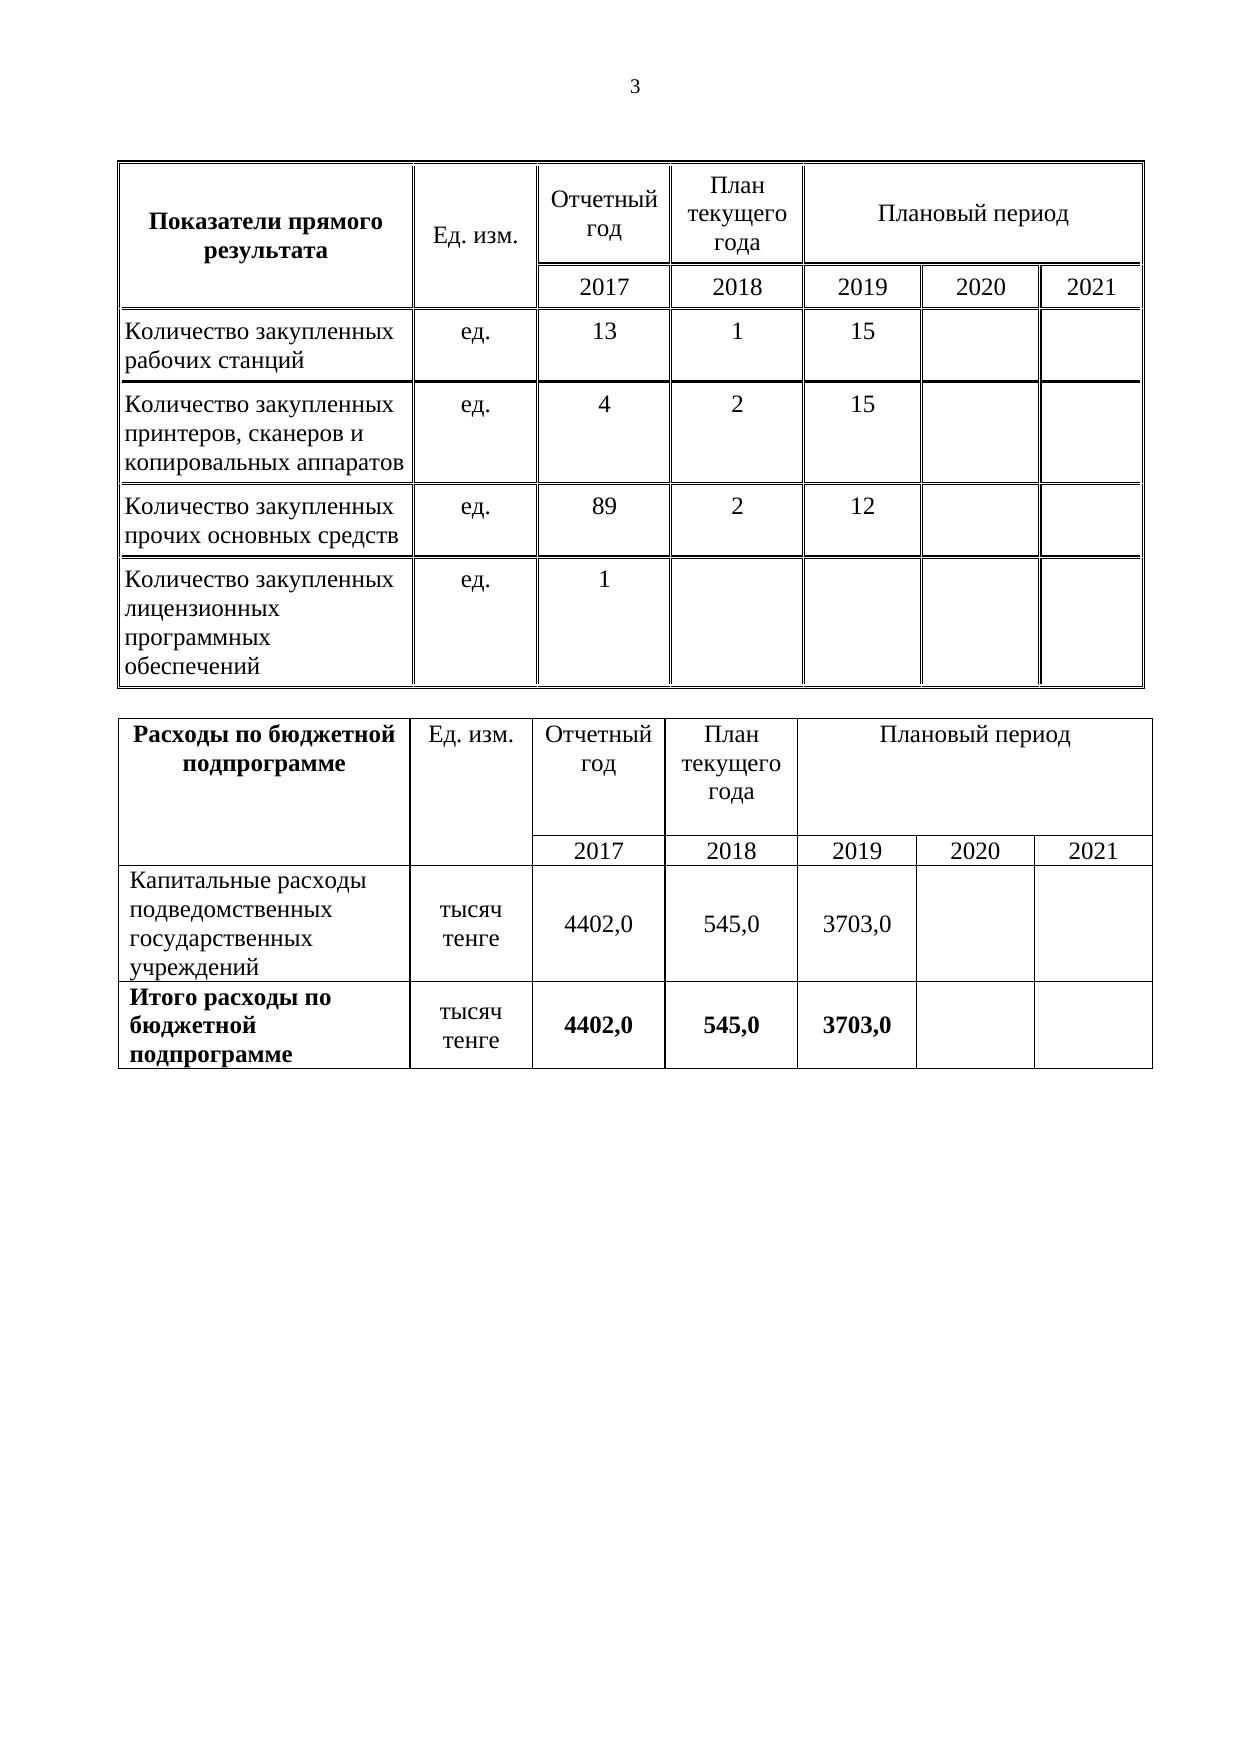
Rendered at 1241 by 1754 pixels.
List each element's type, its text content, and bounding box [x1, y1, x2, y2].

table_cell [1035, 982, 1152, 1068]
table_cell [922, 555, 1040, 686]
table_cell 2021 [1035, 836, 1152, 864]
table_cell [1040, 482, 1143, 555]
table_cell 12 [805, 485, 920, 555]
table_cell 545,0 [666, 982, 797, 1068]
table_cell Количество закупленных прочих основных средств [118, 482, 413, 555]
table_cell 4402,0 [533, 982, 664, 1068]
table_cell ед. [415, 485, 536, 555]
table_cell тысяч тенге [411, 982, 532, 1068]
table_cell 4402,0 [533, 866, 664, 981]
table_cell 1 [672, 310, 802, 380]
table_cell ед. [414, 559, 538, 686]
table_cell [1040, 307, 1143, 380]
table_cell Итого расходы по бюджетной подпрограмме [119, 982, 409, 1068]
table_cell 2020 [917, 836, 1034, 864]
table_cell 2 [672, 383, 802, 482]
table_cell 545,0 [666, 866, 797, 981]
table_cell 15 [805, 310, 920, 380]
table_header Показатели прямого результата [120, 164, 413, 307]
table_cell Количество закупленных принтеров, сканеров и копировальных аппаратов [120, 380, 412, 482]
table_header Отчетный год [533, 719, 664, 835]
table_cell 1 [538, 559, 671, 686]
table_cell [1040, 555, 1142, 686]
table_header Ед. изм. [414, 164, 538, 307]
table_cell Количество закупленных рабочих станций [118, 307, 413, 380]
table_cell 13 [539, 310, 669, 380]
table_header План текущего года [666, 719, 797, 835]
table_cell 2019 [805, 266, 920, 307]
table_header Расходы по бюджетной подпрограмме [119, 719, 409, 864]
table_header Плановый период [804, 164, 1142, 262]
table_cell Капитальные расходы подведомственных государственных учреждений [119, 866, 409, 981]
table_cell [671, 559, 803, 686]
table_cell Количество закупленных лицензионных программных обеспечений [120, 555, 413, 686]
table_cell ед. [415, 310, 536, 380]
table_cell 15 [805, 383, 920, 482]
table_cell 89 [539, 485, 669, 555]
table_cell 2020 [923, 266, 1038, 307]
table_cell 4 [539, 383, 669, 482]
table_cell [917, 982, 1034, 1068]
table_cell 2021 [1042, 262, 1142, 307]
table_header Ед. изм. [411, 719, 532, 864]
table_cell 2018 [672, 266, 802, 307]
table_cell [923, 485, 1038, 555]
table_cell [804, 559, 922, 686]
table_cell [923, 383, 1038, 482]
table_cell [923, 310, 1038, 380]
table_cell тысяч тенге [411, 866, 532, 981]
table_cell ед. [415, 383, 536, 482]
table_cell 2017 [539, 266, 669, 307]
table_header План текущего года [671, 164, 803, 262]
table_header Отчетный год [538, 164, 671, 262]
table_cell [1042, 380, 1142, 482]
table_cell 2 [672, 485, 802, 555]
table_cell 2018 [666, 836, 797, 864]
table_cell [917, 866, 1034, 981]
table_cell 2017 [533, 836, 664, 864]
table_cell 2019 [798, 836, 916, 864]
table_header Плановый период [798, 719, 1152, 835]
table_cell 3703,0 [798, 982, 916, 1068]
table_cell 3703,0 [798, 866, 916, 981]
table_cell [1035, 866, 1152, 981]
